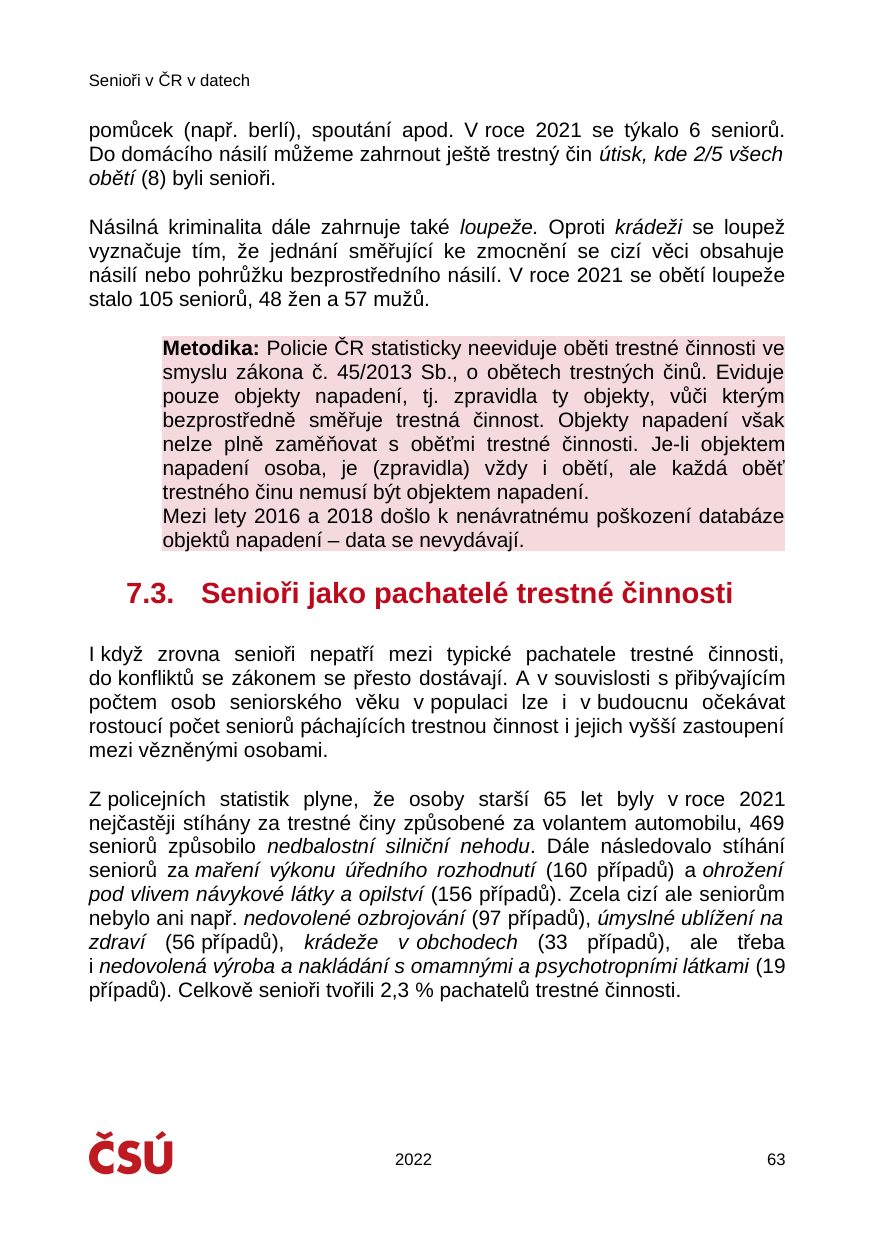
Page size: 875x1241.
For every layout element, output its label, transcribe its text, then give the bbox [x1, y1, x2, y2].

picture [88, 1130, 173, 1175]
text Mezi lety 2016 a 2018 došlo k nenávratnému poškození databáze objektů napadení – data se nevydávají. [162, 503, 785, 551]
text Metodika: Policie ČR statisticky neeviduje oběti trestné činnosti ve smyslu zákona č. 45/2013 Sb., o obětech trestných činů. Eviduje pouze objekty napadení, tj. zpravidla ty objekty, vůči kterým bezprostředně směřuje trestná činnost. Objekty napadení však nelze plně zaměňovat s oběťmi trestné činnosti. Je-li objektem napadení osoba, je (zpravidla) vždy i obětí, ale každá oběť trestného činu nemusí být objektem napadení. [162, 336, 785, 503]
subtitle Senioři jako pachatelé trestné činnosti [126, 576, 785, 610]
text Z policejních statistik plyne, že osoby starší 65 let byly v roce 2021 nejčastěji stíhány za trestné činy způsobené za volantem automobilu, 469 seniorů způsobilo nedbalostní silniční nehodu. Dále následovalo stíhání seniorů za maření výkonu úředního rozhodnutí (160 případů) a ohrožení pod vlivem návykové látky a opilství (156 případů). Zcela cizí ale seniorům nebylo ani např. nedovolené ozbrojování (97 případů), úmyslné ublížení na zdraví (56 případů), krádeže v obchodech (33 případů), ale třeba i nedovolená výroba a nakládání s omamnými a psychotropními látkami (19 případů). Celkově senioři tvořili 2,3 % pachatelů trestné činnosti. [89, 786, 785, 1002]
text Násilná kriminalita dále zahrnuje také loupeže. Oproti krádeži se loupež vyznačuje tím, že jednání směřující ke zmocnění se cizí věci obsahuje násilí nebo pohrůžku bezprostředního násilí. V roce 2021 se obětí loupeže stalo 105 seniorů, 48 žen a 57 mužů. [89, 215, 785, 311]
text I když zrovna senioři nepatří mezi typické pachatele trestné činnosti, do konfliktů se zákonem se přesto dostávají. A v souvislosti s přibývajícím počtem osob seniorského věku v populaci lze i v budoucnu očekávat rostoucí počet seniorů páchajících trestnou činnost i jejich vyšší zastoupení mezi vězněnými osobami. [89, 642, 785, 761]
